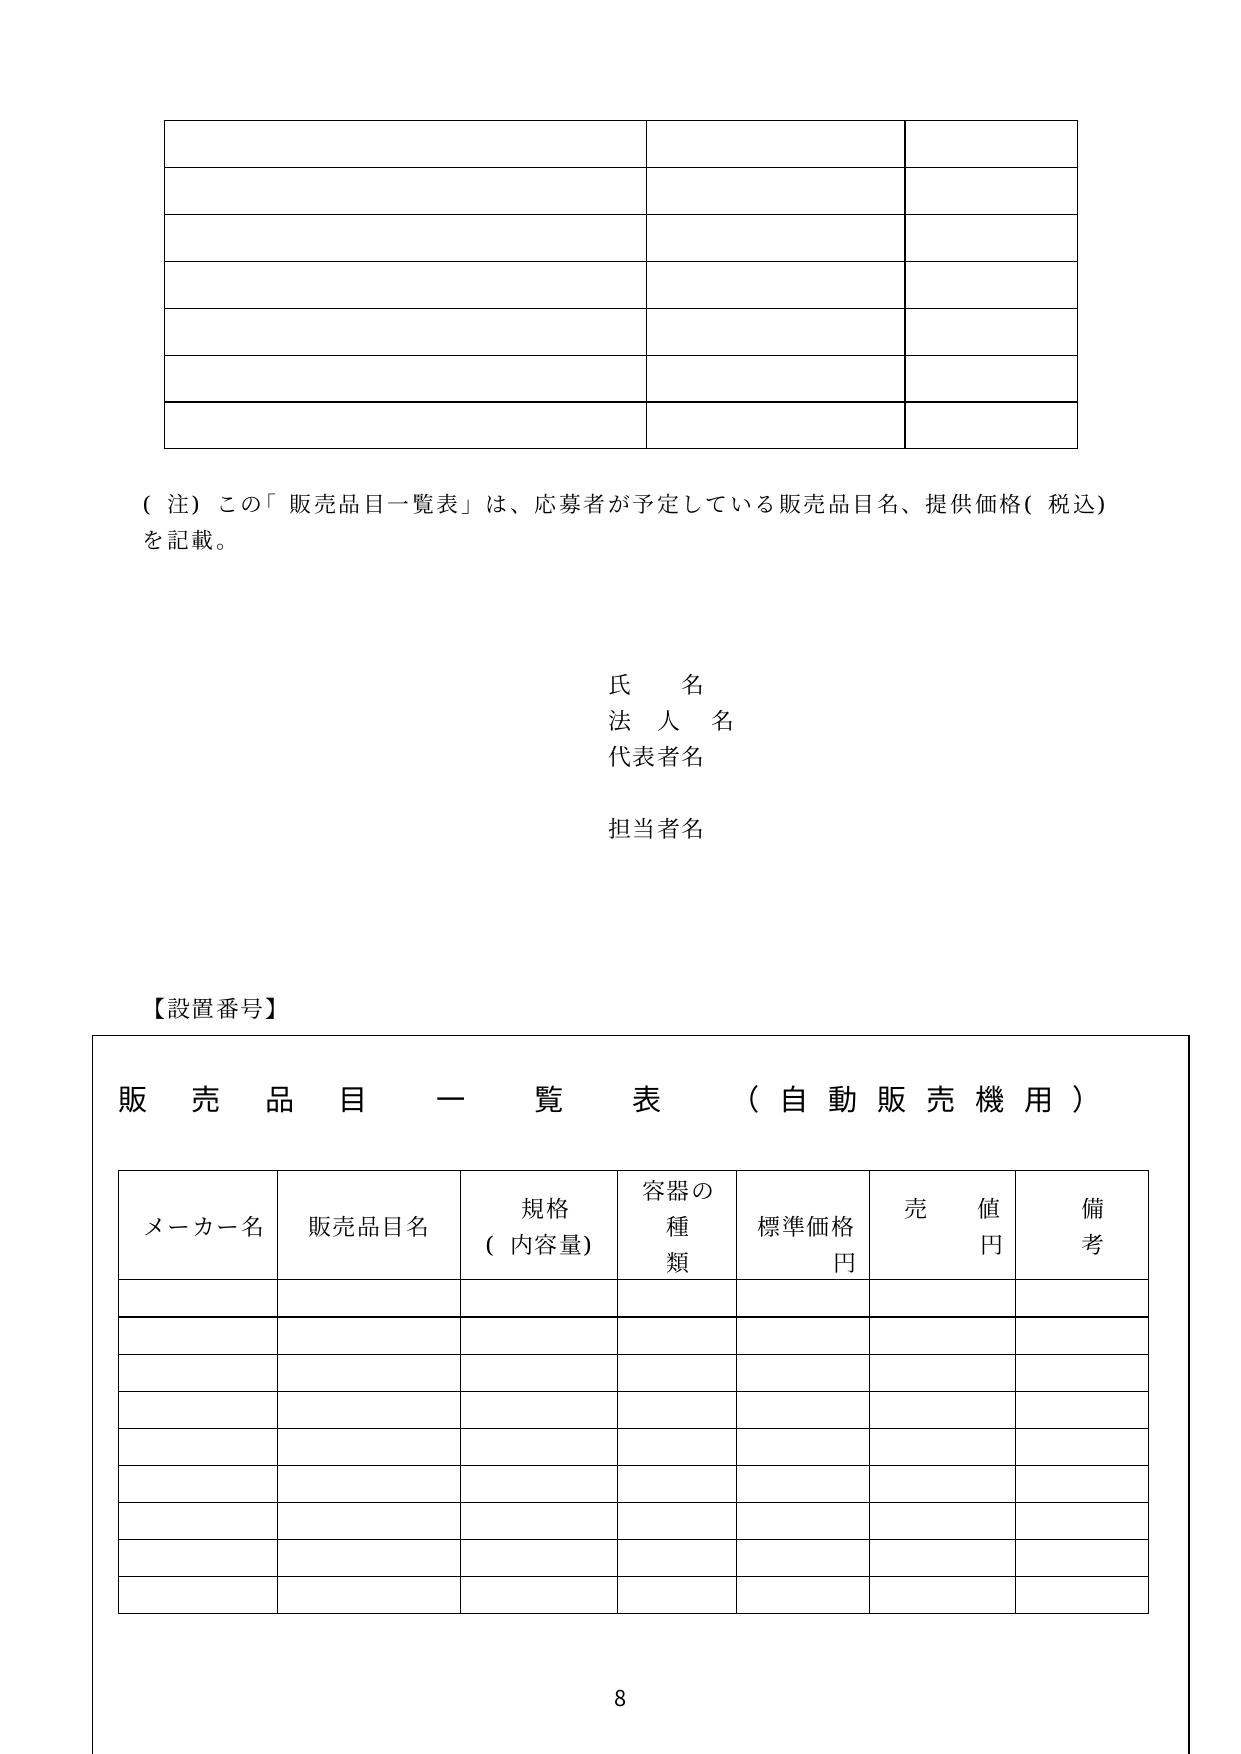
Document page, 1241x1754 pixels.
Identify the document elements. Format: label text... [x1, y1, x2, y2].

table_cell [165, 403, 646, 448]
table_cell [461, 1540, 617, 1576]
table_cell [1016, 1503, 1148, 1539]
table_cell [278, 1540, 460, 1576]
text (注) この｢販売品目一覧表｣は、応募者が予定している販売品目名、提供価格(税込)を記載。 [124, 485, 1122, 557]
table_cell [647, 309, 904, 354]
table_cell [737, 1280, 869, 1316]
table_cell [119, 1392, 277, 1428]
table_cell [1016, 1280, 1148, 1316]
table_cell [870, 1392, 1015, 1428]
table_cell [278, 1577, 460, 1613]
table_cell [461, 1503, 617, 1539]
table_header 容器の 種 類 [618, 1171, 736, 1279]
table_cell [461, 1355, 617, 1391]
table_cell [1016, 1392, 1148, 1428]
table_cell [618, 1540, 736, 1576]
table_cell [870, 1429, 1015, 1465]
table_cell [461, 1392, 617, 1428]
table_cell [737, 1429, 869, 1465]
table_cell [1016, 1318, 1148, 1353]
table_cell [278, 1355, 460, 1391]
table_cell [119, 1503, 277, 1539]
table_cell [461, 1466, 617, 1502]
table_cell [165, 121, 646, 167]
table_cell [618, 1355, 736, 1391]
table_cell [119, 1355, 277, 1391]
table_cell [737, 1503, 869, 1539]
table_cell [278, 1392, 460, 1428]
table_cell [906, 168, 1077, 214]
table_cell [906, 309, 1077, 354]
table_cell [870, 1577, 1015, 1613]
table_cell [870, 1355, 1015, 1391]
table_cell [165, 215, 646, 261]
table_cell [1016, 1429, 1148, 1465]
table_cell [647, 168, 904, 214]
table_cell [618, 1280, 736, 1316]
table_header 売 値 円 [870, 1171, 1015, 1279]
table_cell [278, 1318, 460, 1353]
table_cell [119, 1577, 277, 1613]
table_cell [647, 403, 904, 448]
text 代表者名 [118, 738, 1132, 774]
table_cell [737, 1318, 869, 1353]
table_cell [870, 1540, 1015, 1576]
table_cell [737, 1540, 869, 1576]
table_cell [870, 1280, 1015, 1316]
text 担当者名 [118, 810, 1132, 846]
table_cell [119, 1466, 277, 1502]
table_cell [737, 1355, 869, 1391]
table_cell [870, 1466, 1015, 1502]
table_cell [119, 1318, 277, 1353]
table_cell [870, 1318, 1015, 1353]
table_cell [119, 1540, 277, 1576]
table_cell [1016, 1540, 1148, 1576]
table_cell [165, 356, 646, 401]
table_cell [165, 262, 646, 308]
table_cell [278, 1429, 460, 1465]
table_cell [870, 1503, 1015, 1539]
table_cell [119, 1429, 277, 1465]
table_header 規格 (内容量) [461, 1171, 617, 1279]
table_cell [618, 1466, 736, 1502]
table_header 販売品目名 [278, 1171, 460, 1279]
table_cell [165, 309, 646, 354]
table_cell [906, 262, 1077, 308]
text 販 売 品 目 一 覧 表 （自動販売機用） [118, 1062, 1122, 1134]
table_header 備 考 [1016, 1171, 1148, 1279]
text 氏 名 [118, 666, 1132, 702]
table_cell [618, 1392, 736, 1428]
text 【設置番号】 [118, 990, 1122, 1026]
table_cell [737, 1466, 869, 1502]
table_cell [461, 1280, 617, 1316]
table_cell [278, 1466, 460, 1502]
table_cell [647, 215, 904, 261]
table_cell [618, 1503, 736, 1539]
table_cell [647, 356, 904, 401]
table_cell [906, 356, 1077, 401]
table_cell [119, 1280, 277, 1316]
table_cell [461, 1429, 617, 1465]
table_cell [278, 1503, 460, 1539]
table_cell [647, 262, 904, 308]
table_cell [1016, 1577, 1148, 1613]
table_cell [618, 1318, 736, 1353]
table_cell [461, 1318, 617, 1353]
table_cell [278, 1280, 460, 1316]
table_cell [1016, 1355, 1148, 1391]
table_header メーカー名 [119, 1171, 277, 1279]
table_cell [618, 1429, 736, 1465]
table_cell [618, 1577, 736, 1613]
text 法人名 [118, 702, 1132, 738]
table_cell [906, 215, 1077, 261]
table_cell [737, 1577, 869, 1613]
table_cell [647, 121, 904, 167]
table_cell [906, 403, 1077, 448]
table_cell [165, 168, 646, 214]
table_cell [1016, 1466, 1148, 1502]
table_cell [461, 1577, 617, 1613]
table_cell [906, 121, 1077, 167]
table_cell [737, 1392, 869, 1428]
table_header 標準価格 円 [737, 1171, 869, 1279]
